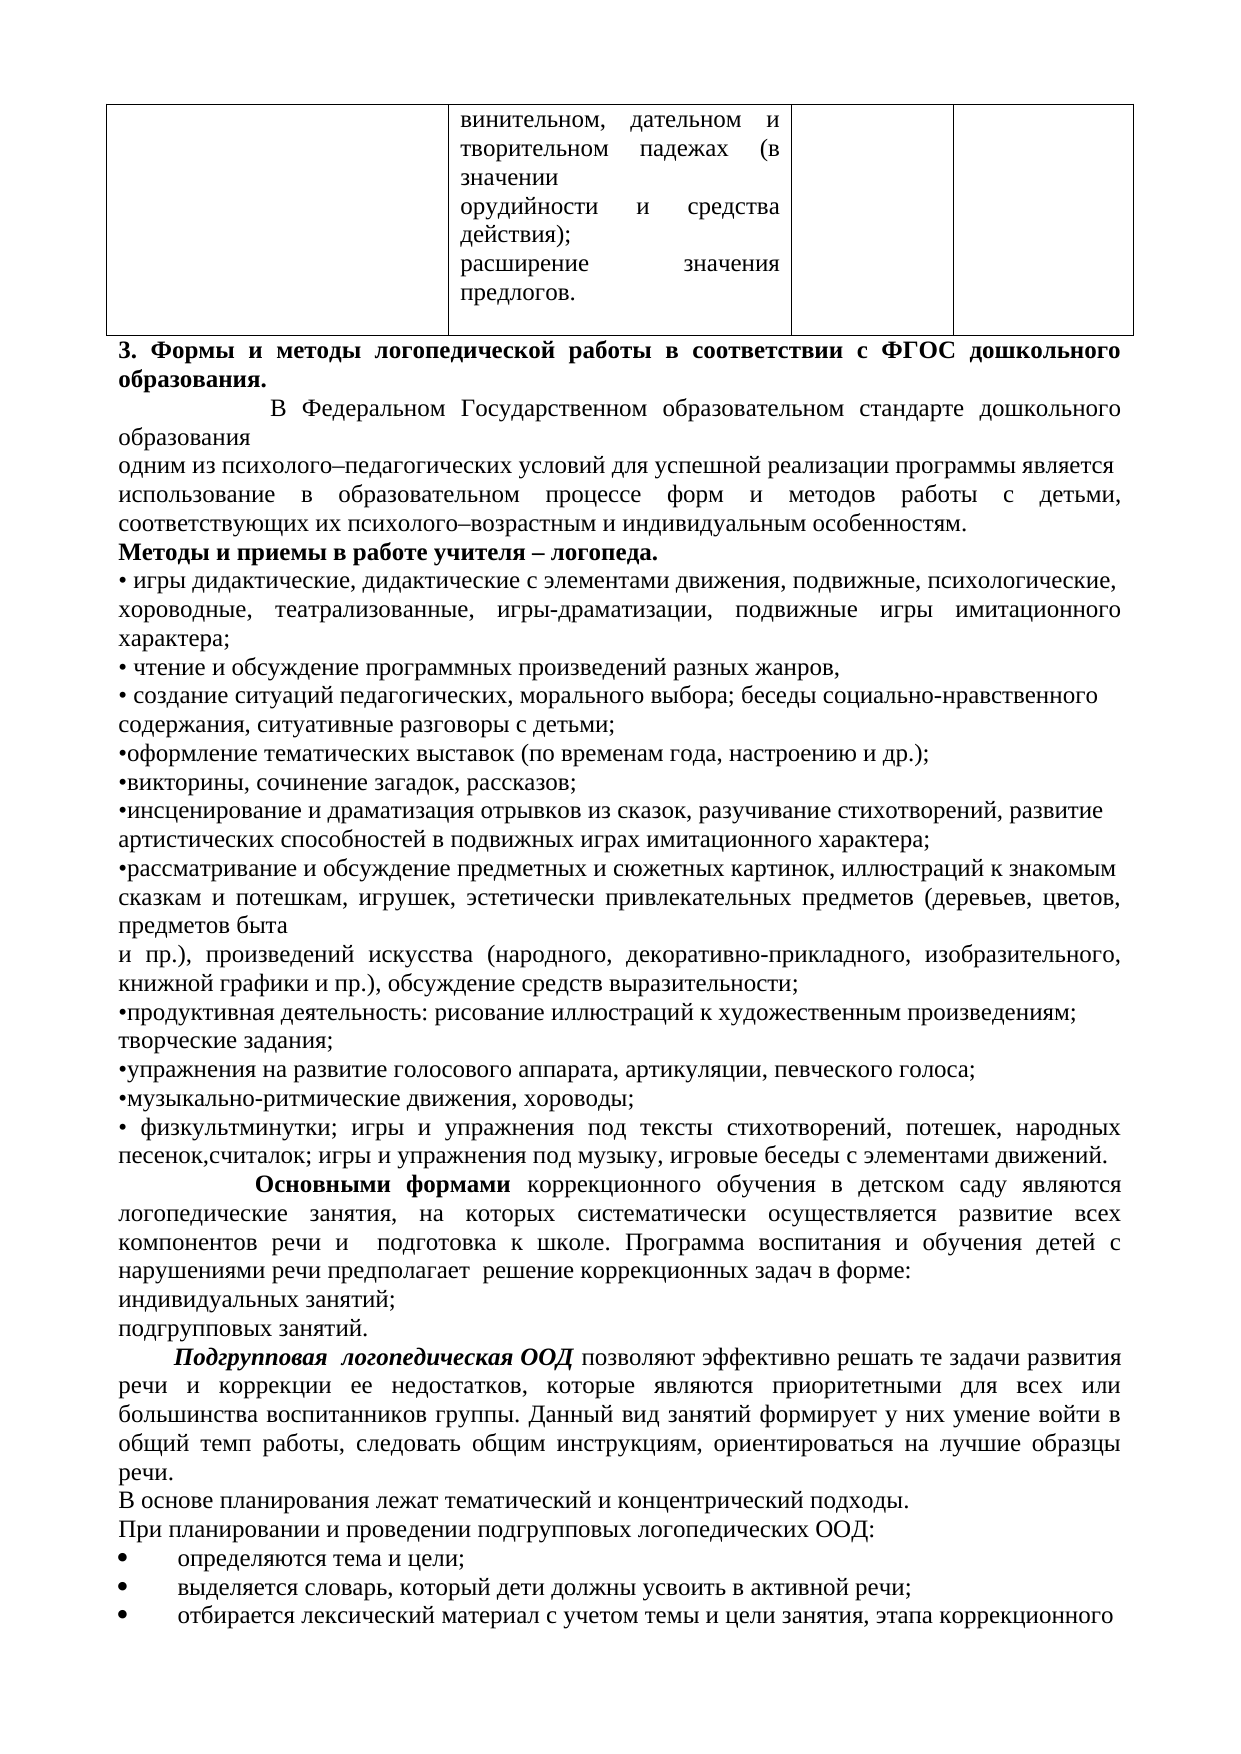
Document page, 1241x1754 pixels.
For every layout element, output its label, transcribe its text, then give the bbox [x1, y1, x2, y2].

text творческие задания; [118, 1026, 1122, 1054]
text •упражнения на развитие голосового аппарата, артикуляции, певческого голоса; [118, 1054, 1122, 1083]
list отбирается лексический материал с учетом темы и цели занятия, этапа коррекционного [118, 1601, 1122, 1629]
text артистических способностей в подвижных играх имитационного характера; [118, 824, 1122, 853]
text • чтение и обсуждение программных произведений разных жанров, [118, 652, 1122, 681]
text • игры дидактические, дидактические с элементами движения, подвижные, психологические, [118, 566, 1122, 594]
text •инсценирование и драматизация отрывков из сказок, разучивание стихотворений, развитие [118, 796, 1122, 824]
text При планировании и проведении подгрупповых логопедических ООД: [118, 1514, 1122, 1543]
text содержания, ситуативные разговоры с детьми; [118, 709, 1122, 738]
text Подгрупповая логопедическая ООД позволяют эффективно решать те задачи развития речи и коррекции ее недостатков, которые являются приоритетными для всех или большинства воспитанников группы. Данный вид занятий формирует у них умение войти в общий темп работы, следовать общим инструкциям, ориентироваться на лучшие образцы речи. [118, 1342, 1122, 1486]
text и пр.), произведений искусства (народного, декоративно-прикладного, изобразительного, книжной графики и пр.), обсуждение средств выразительности; [118, 939, 1122, 997]
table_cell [792, 105, 953, 334]
table_cell [954, 105, 1133, 334]
text сказкам и потешкам, игрушек, эстетически привлекательных предметов (деревьев, цветов, предметов быта [118, 882, 1122, 939]
text • создание ситуаций педагогических, морального выбора; беседы социально-нравственного [118, 681, 1122, 709]
text • физкультминутки; игры и упражнения под тексты стихотворений, потешек, народных песенок,считалок; игры и упражнения под музыку, игровые беседы с элементами движений. [118, 1112, 1122, 1169]
text •музыкально-ритмические движения, хороводы; [118, 1083, 1122, 1112]
text хороводные, театрализованные, игры-драматизации, подвижные игры имитационного характера; [118, 594, 1122, 652]
text подгрупповых занятий. [118, 1313, 1122, 1342]
text •викторины, сочинение загадок, рассказов; [118, 767, 1122, 796]
text 3. Формы и методы логопедической работы в соответствии с ФГОС дошкольного образования. [118, 336, 1122, 393]
text использование в образовательном процессе форм и методов работы с детьми, соответствующих их психолого–возрастным и индивидуальным особенностям. [118, 479, 1122, 537]
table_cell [449, 105, 791, 334]
text •оформление тематических выставок (по временам года, настроению и др.); [118, 738, 1122, 767]
text •продуктивная деятельность: рисование иллюстраций к художественным произведениям; [118, 997, 1122, 1026]
text В Федеральном Государственном образовательном стандарте дошкольного образования [118, 393, 1122, 451]
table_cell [107, 105, 448, 334]
text Методы и приемы в работе учителя – логопеда. [118, 537, 1122, 566]
list выделяется словарь, который дети должны усвоить в активной речи; [103, 1572, 1122, 1601]
text •рассматривание и обсуждение предметных и сюжетных картинок, иллюстраций к знакомым [118, 853, 1122, 882]
text В основе планирования лежат тематический и концентрический подходы. [118, 1486, 1122, 1514]
text Основными формами коррекционного обучения в детском саду являются логопедические занятия, на которых систематически осуществляется развитие всех компонентов речи и подготовка к школе. Программа воспитания и обучения детей с нарушениями речи предполагает решение коррекционных задач в форме: [118, 1169, 1122, 1284]
text одним из психолого–педагогических условий для успешной реализации программы является [118, 451, 1122, 479]
text индивидуальных занятий; [118, 1284, 1122, 1313]
list определяются тема и цели; [118, 1543, 1122, 1572]
